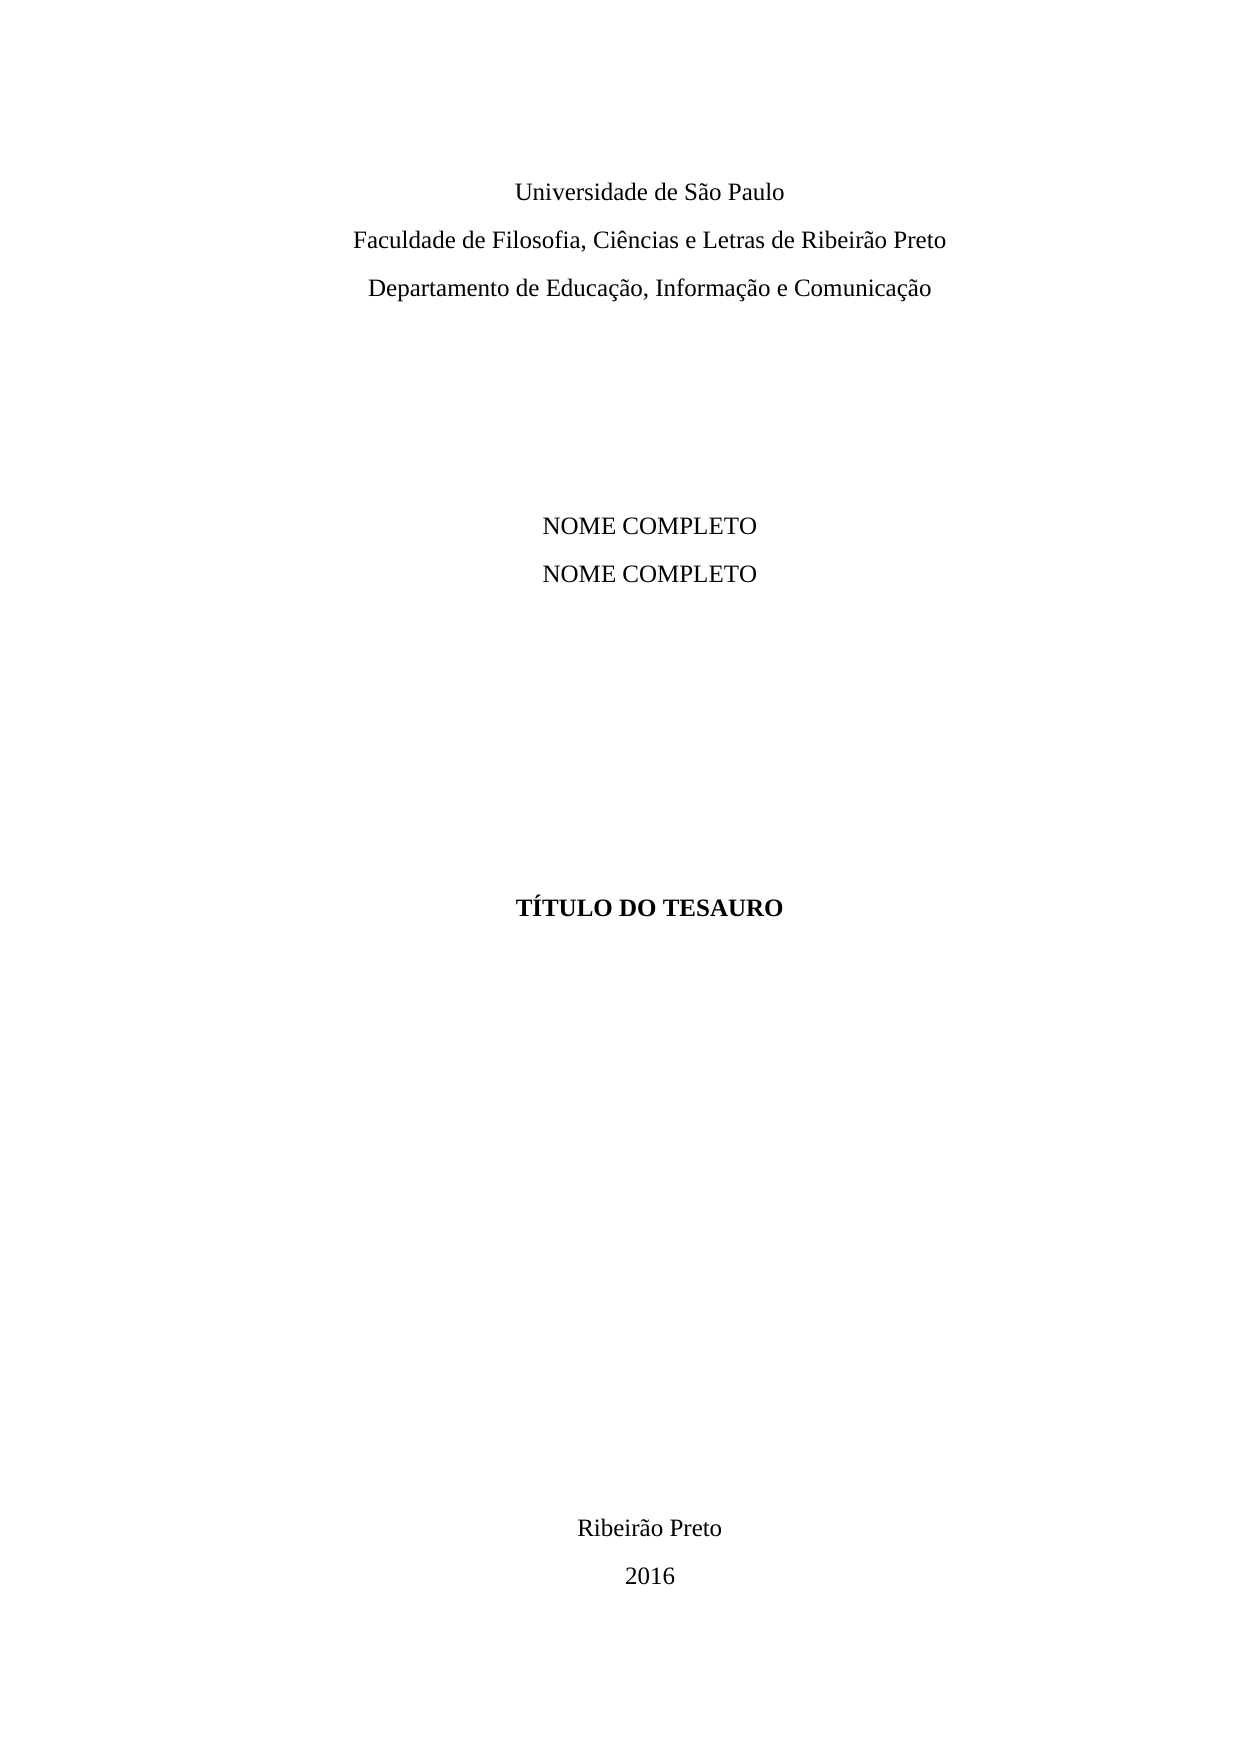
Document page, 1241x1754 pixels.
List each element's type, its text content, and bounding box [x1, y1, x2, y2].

text TÍTULO DO TESAURO [177, 893, 1122, 922]
text 2016 [177, 1561, 1122, 1589]
text Faculdade de Filosofia, Ciências e Letras de Ribeirão Preto [177, 225, 1122, 254]
text Ribeirão Preto [177, 1513, 1122, 1542]
text NOME COMPLETO [177, 511, 1122, 540]
text NOME COMPLETO [177, 559, 1122, 588]
text Universidade de São Paulo [177, 177, 1122, 206]
text Departamento de Educação, Informação e Comunicação [177, 273, 1122, 301]
